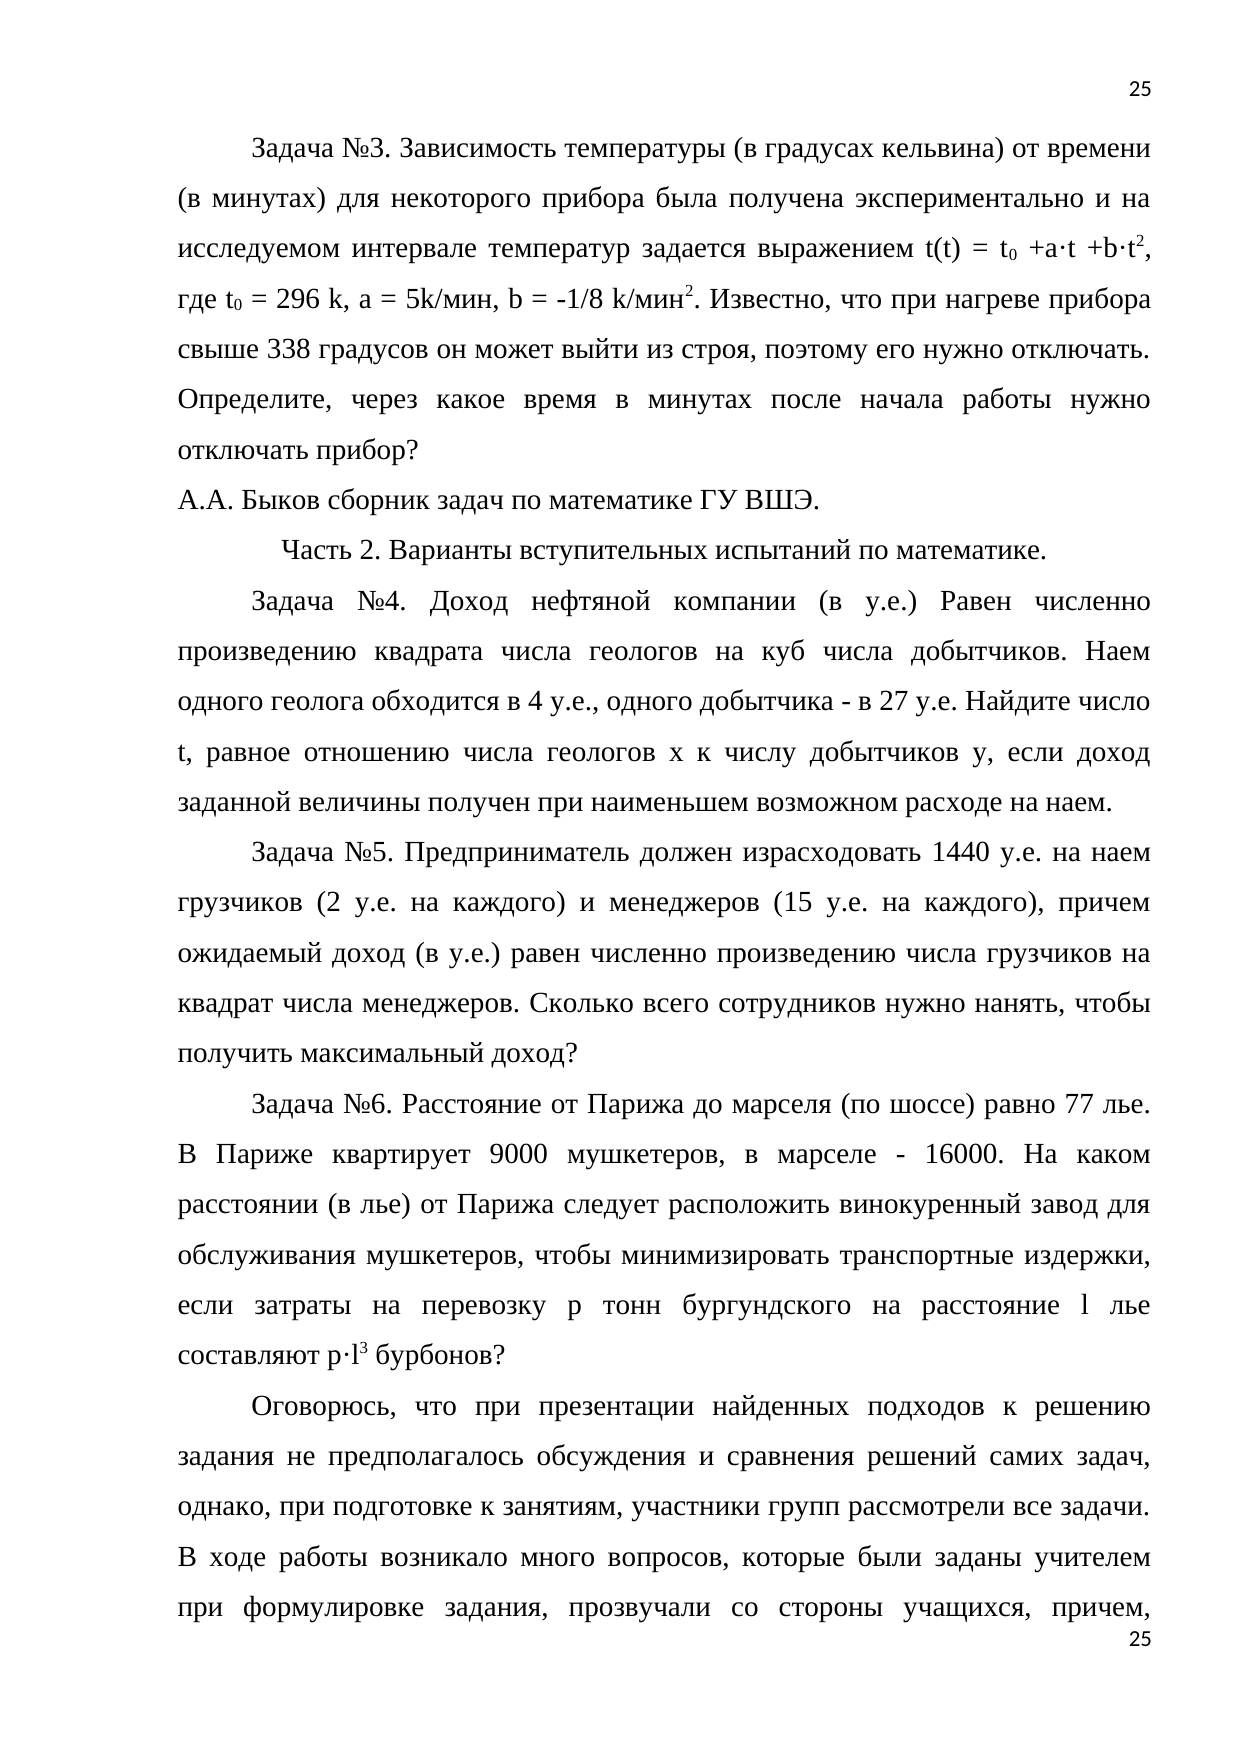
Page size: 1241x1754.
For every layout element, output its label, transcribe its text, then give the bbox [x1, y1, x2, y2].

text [177, 1388, 1152, 1622]
text Часть 2. Варианты вступительных испытаний по математике. [177, 532, 1152, 566]
text Задача №6. Расстояние от Парижа до марселя (по шоссе) равно 77 лье. В Париже квартирует 9000 мушкетеров, в марселе - 16000. На каком расстоянии (в лье) от Парижа следует расположить винокуренный завод для обслуживания мушкетеров, чтобы минимизировать транспортные издержки, если затраты на перевозку p тонн бургундского на расстояние l лье составляют p·l3 бурбонов? [177, 1086, 1152, 1371]
text Задача №5. Предприниматель должен израсходовать 1440 у.е. на наем грузчиков (2 у.е. на каждого) и менеджеров (15 у.е. на каждого), причем ожидаемый доход (в у.е.) равен численно произведению числа грузчиков на квадрат числа менеджеров. Сколько всего сотрудников нужно нанять, чтобы получить максимальный доход? [177, 834, 1152, 1069]
text Задача №3. Зависимость температуры (в градусах кельвина) от времени (в минутах) для некоторого прибора была получена экспериментально и на исследуемом интервале температур задается выражением t(t) = t0 +a·t +b·t2, где t0 = 296 k, a = 5k/мин, b = -1/8 k/мин2. Известно, что при нагреве прибора свыше 338 градусов он может выйти из строя, поэтому его нужно отключать. Определите, через какое время в минутах после начала работы нужно отключать прибор? [177, 130, 1152, 465]
text А.А. Быков сборник задач по математике ГУ ВШЭ. [177, 482, 1152, 516]
text Задача №4. Доход нефтяной компании (в у.е.) Равен численно произведению квадрата числа геологов на куб числа добытчиков. Наем одного геолога обходится в 4 у.е., одного добытчика - в 27 у.е. Найдите число t, равное отношению числа геологов x к числу добытчиков y, если доход заданной величины получен при наименьшем возможном расходе на наем. [177, 583, 1152, 817]
